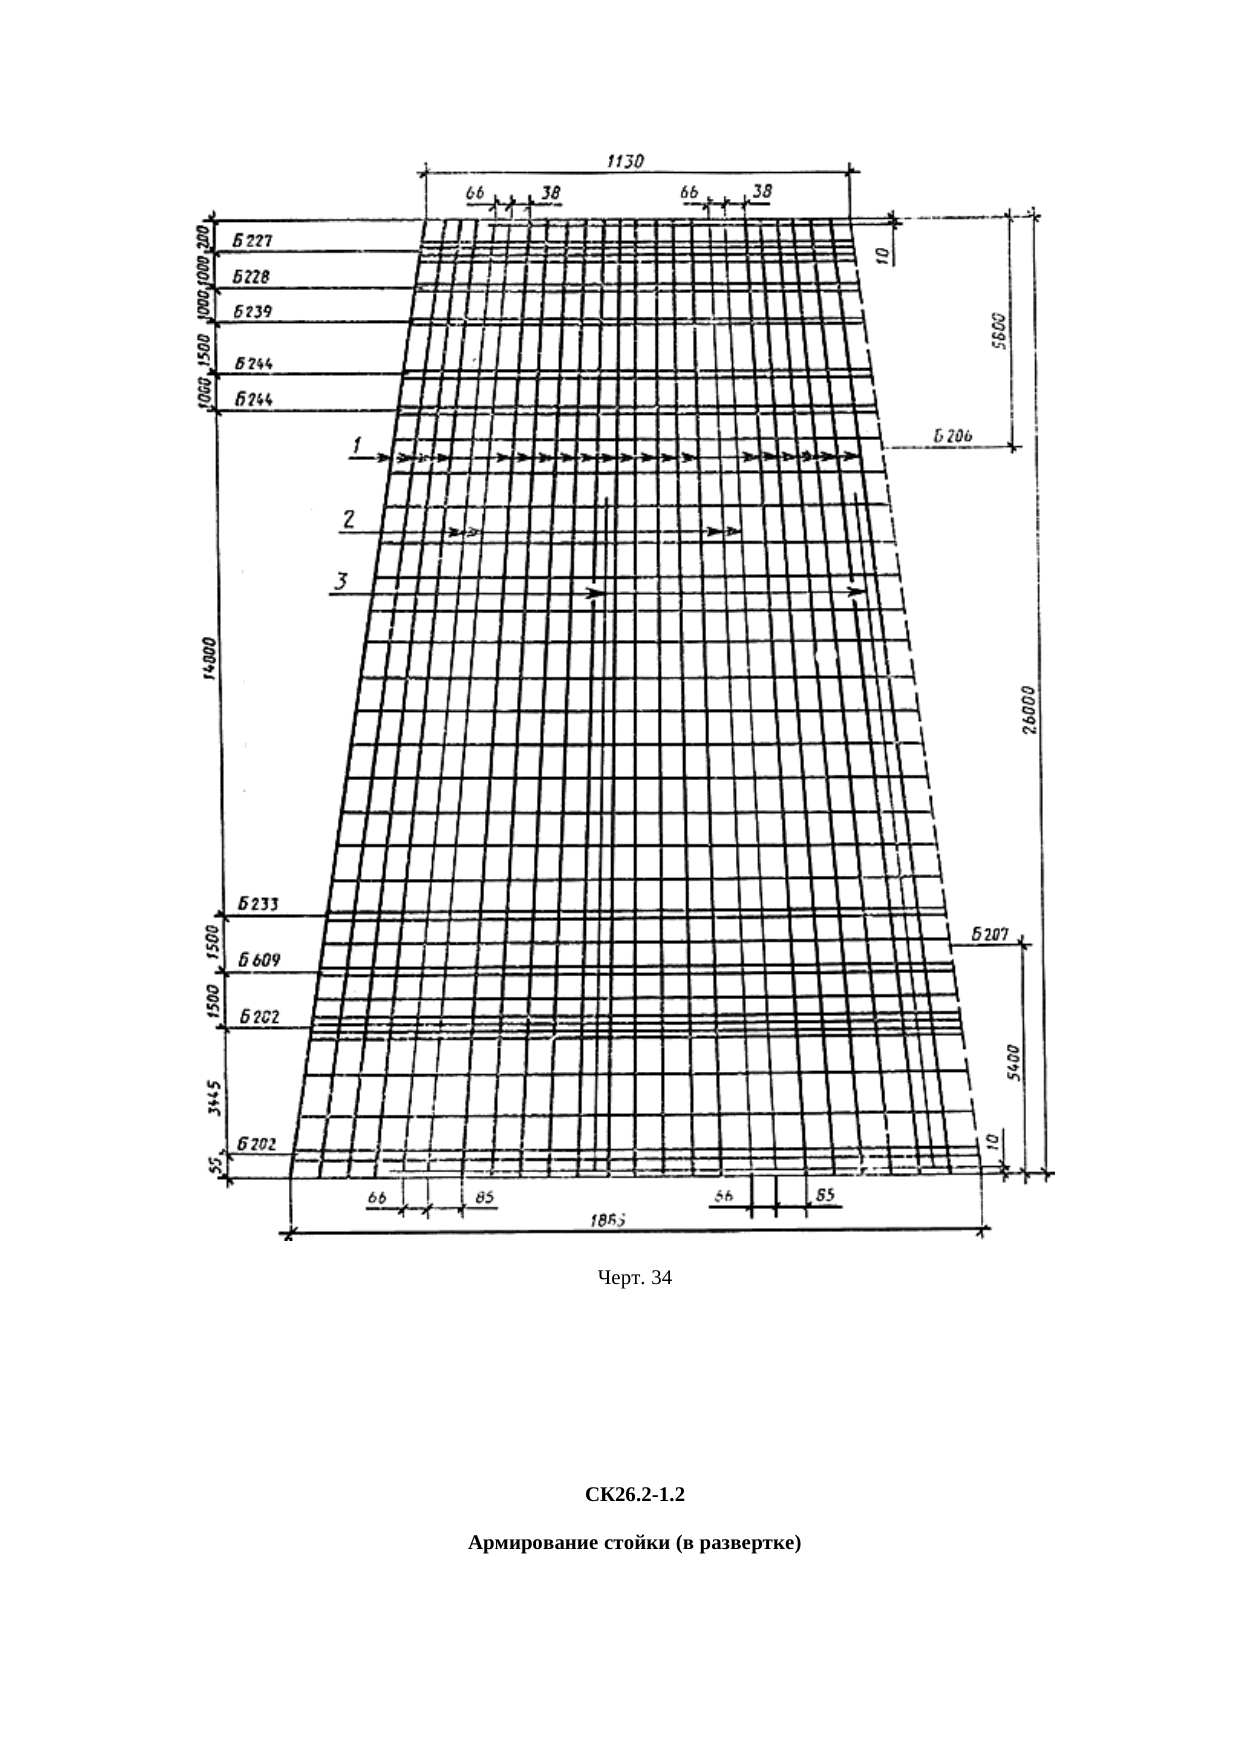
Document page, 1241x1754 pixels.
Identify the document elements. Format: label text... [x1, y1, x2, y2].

text Черт. 34 [187, 1265, 1053, 1289]
picture [187, 149, 1055, 1241]
subtitle СК26.2-1.2 [187, 1481, 1053, 1505]
subtitle Армирование стойки (в развертке) [187, 1529, 1053, 1553]
